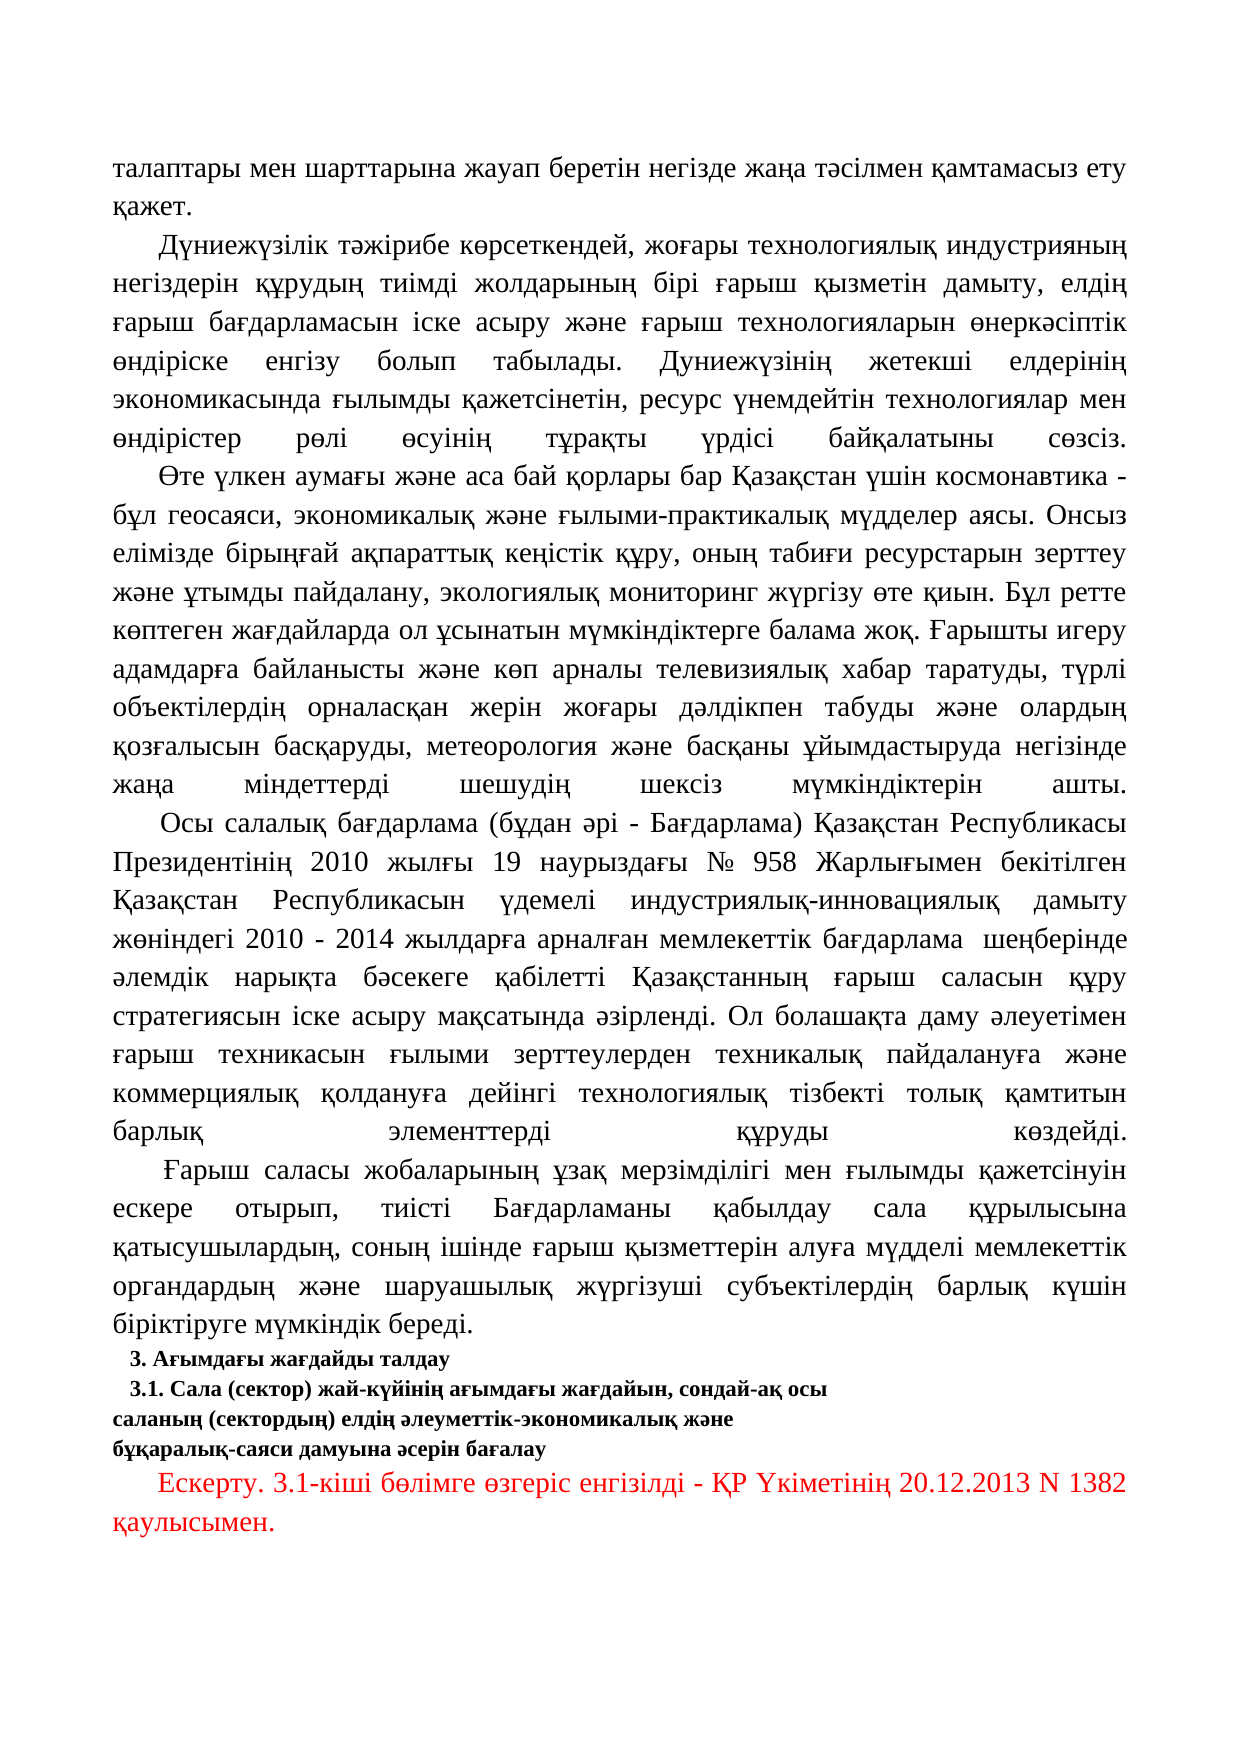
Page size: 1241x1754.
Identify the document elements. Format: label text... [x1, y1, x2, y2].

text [112, 150, 1128, 1340]
text Ескерту. 3.1-кіші бөлімге өзгеріс енгізілді - ҚР Үкіметінің 20.12.2013 N 1382 қаулысымен. [112, 1466, 1128, 1538]
text 3.1. Сала (сектор) жай-күйінің ағымдағы жағдайын, сондай-ақ осы саланың (сектордың) елдің әлеуметтік-экономикалық және бұқаралық-саяси дамуына әсерін бағалау [112, 1375, 1128, 1462]
text 3. Ағымдағы жағдайды талдау [112, 1345, 1128, 1371]
